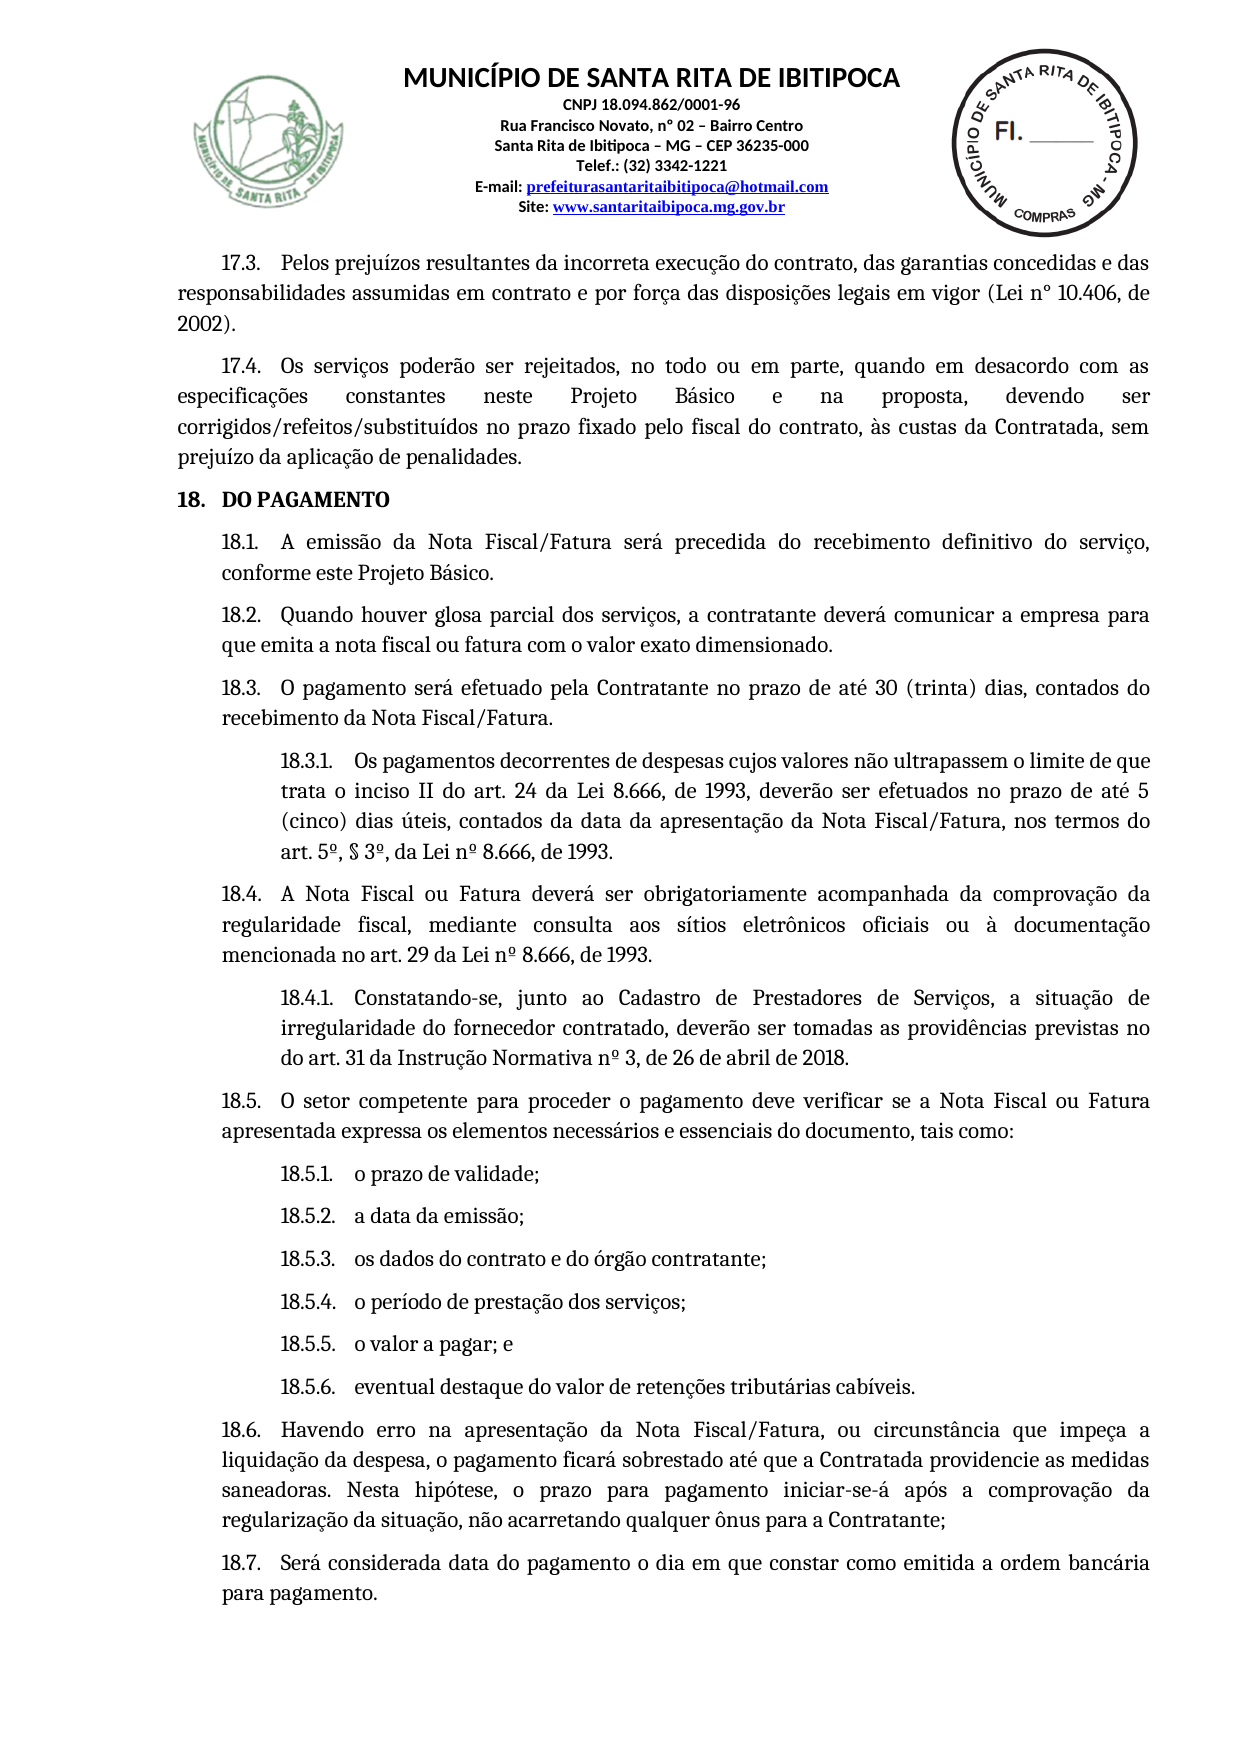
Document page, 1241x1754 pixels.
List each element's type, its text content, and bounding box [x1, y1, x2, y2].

list eventual destaque do valor de retenções tributárias cabíveis. [281, 1374, 1152, 1400]
list os dados do contrato e do órgão contratante; [281, 1246, 1152, 1272]
list A emissão da Nota Fiscal/Fatura será precedida do recebimento definitivo do serviço, conforme este Projeto Básico. [222, 529, 1152, 586]
list Havendo erro na apresentação da Nota Fiscal/Fatura, ou circunstância que impeça a liquidação da despesa, o pagamento ficará sobrestado até que a Contratada providencie as medidas saneadoras. Nesta hipótese, o prazo para pagamento iniciar-se-á após a comprovação da regularização da situação, não acarretando qualquer ônus para a Contratante; [222, 1417, 1152, 1534]
list o período de prestação dos serviços; [281, 1288, 1152, 1315]
list a data da emissão; [281, 1203, 1152, 1229]
picture [934, 39, 1152, 245]
list o valor a pagar; e [281, 1331, 1152, 1358]
list Quando houver glosa parcial dos serviços, a contratante deverá comunicar a empresa para que emita a nota fiscal ou fatura com o valor exato dimensionado. [222, 602, 1152, 659]
list Constatando-se, junto ao Cadastro de Prestadores de Serviços, a situação de irregularidade do fornecedor contratado, deverão ser tomadas as providências previstas no do art. 31 da Instrução Normativa nº 3, de 26 de abril de 2018. [281, 984, 1152, 1071]
list o prazo de validade; [281, 1160, 1152, 1187]
list Os pagamentos decorrentes de despesas cujos valores não ultrapassem o limite de que trata o inciso II do art. 24 da Lei 8.666, de 1993, deverão ser efetuados no prazo de até 5 (cinco) dias úteis, contados da data da apresentação da Nota Fiscal/Fatura, nos termos do art. 5º, § 3º, da Lei nº 8.666, de 1993. [281, 748, 1152, 865]
list DO PAGAMENTO [177, 486, 1153, 513]
list A Nota Fiscal ou Fatura deverá ser obrigatoriamente acompanhada da comprovação da regularidade fiscal, mediante consulta aos sítios eletrônicos oficiais ou à documentação mencionada no art. 29 da Lei nº 8.666, de 1993. [222, 881, 1152, 968]
list Os serviços poderão ser rejeitados, no todo ou em parte, quando em desacordo com as especificações constantes neste Projeto Básico e na proposta, devendo ser corrigidos/refeitos/substituídos no prazo fixado pelo fiscal do contrato, às custas da Contratada, sem prejuízo da aplicação de penalidades. [177, 353, 1152, 470]
list O setor competente para proceder o pagamento deve verificar se a Nota Fiscal ou Fatura apresentada expressa os elementos necessários e essenciais do documento, tais como: [222, 1087, 1152, 1144]
picture [177, 59, 359, 219]
list O pagamento será efetuado pela Contratante no prazo de até 30 (trinta) dias, contados do recebimento da Nota Fiscal/Fatura. [222, 675, 1152, 732]
list Pelos prejuízos resultantes da incorreta execução do contrato, das garantias concedidas e das responsabilidades assumidas em contrato e por força das disposições legais em vigor (Lei n° 10.406, de 2002). [177, 250, 1152, 337]
list Será considerada data do pagamento o dia em que constar como emitida a ordem bancária para pagamento. [222, 1550, 1152, 1607]
